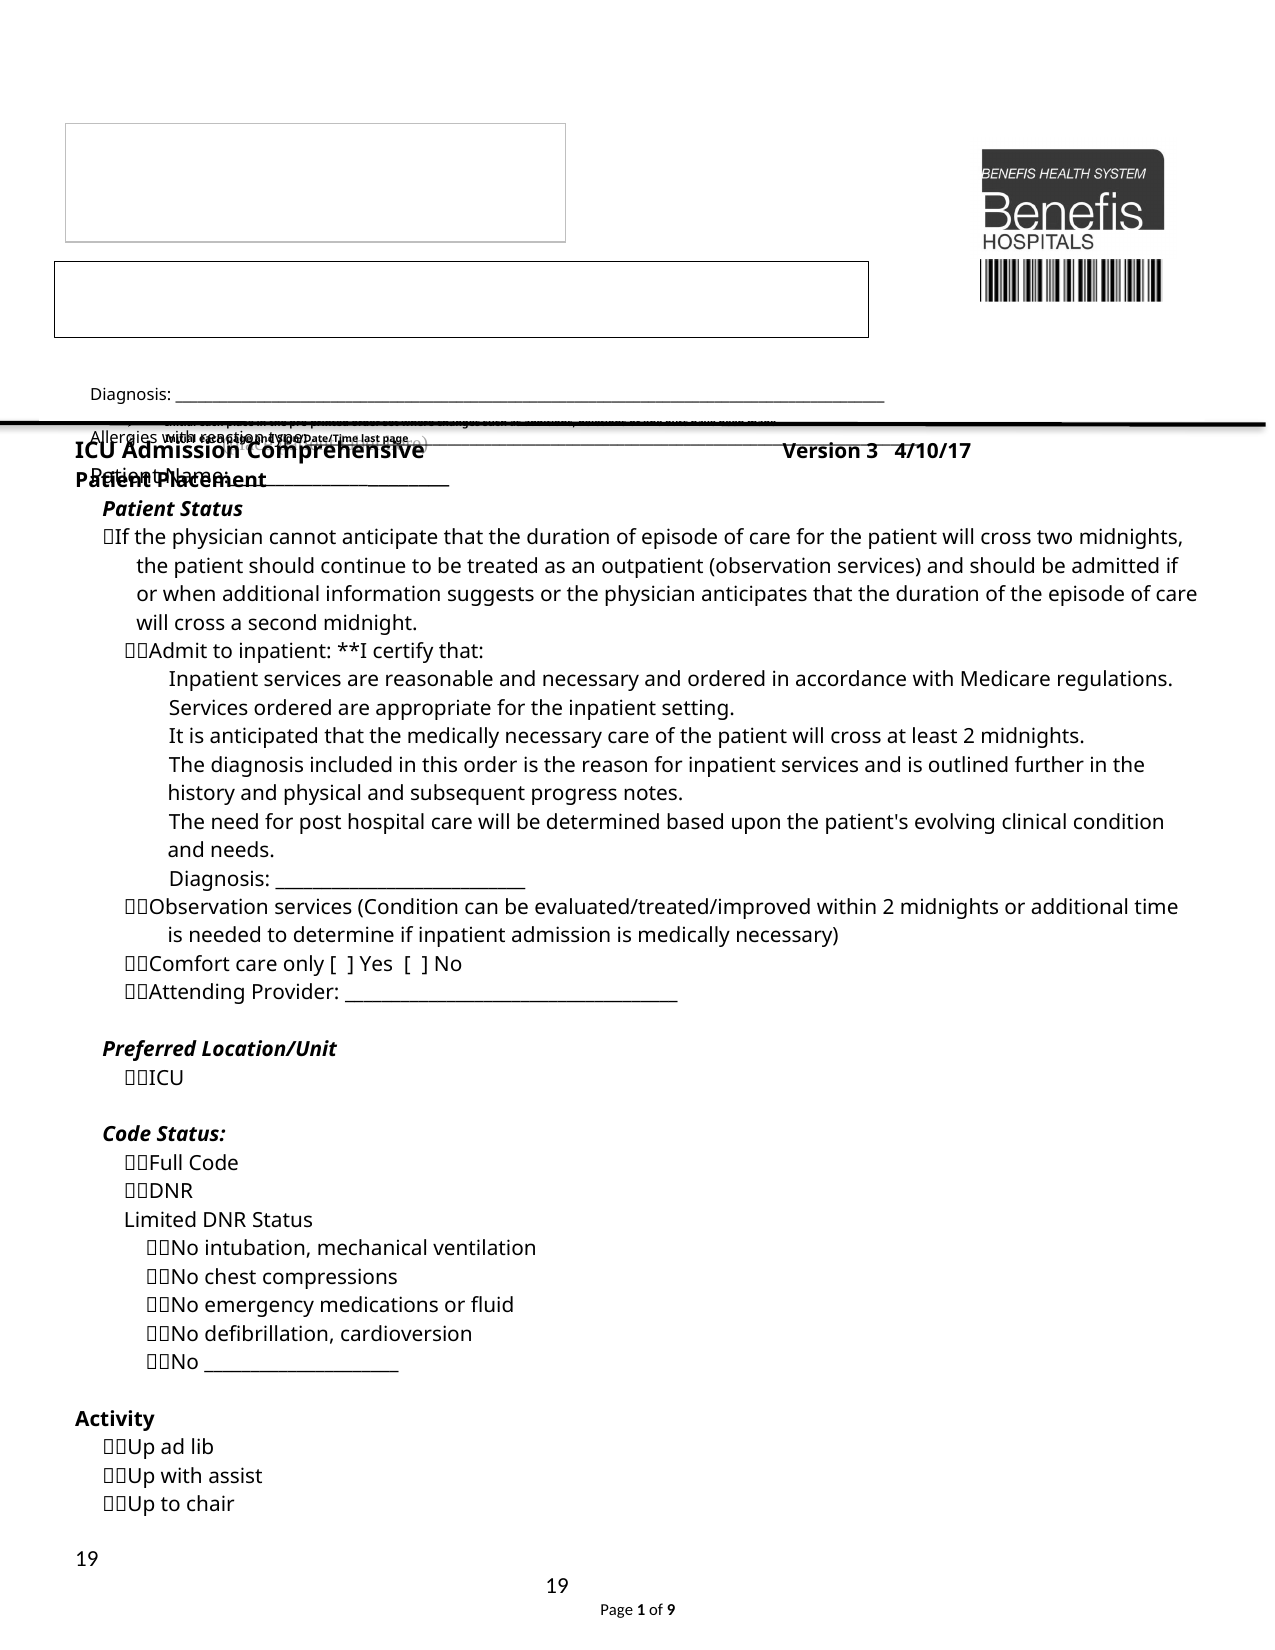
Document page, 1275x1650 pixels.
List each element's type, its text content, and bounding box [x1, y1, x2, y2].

text Attending Provider: ____________________________________ [75, 977, 1200, 1006]
text ICU Admission Comprehensive Version 3 4/10/17 [75, 434, 1200, 466]
text No intubation, mechanical ventilation [75, 1233, 1200, 1262]
text Up with assist [75, 1461, 1200, 1489]
text Patient Status [75, 494, 1200, 522]
text No emergency medications or fluid [75, 1290, 1200, 1319]
text ICU [75, 1063, 1200, 1091]
text No _____________________ [75, 1347, 1200, 1376]
text Comfort care only [ ] Yes [ ] No [75, 949, 1200, 977]
text Patient Placement [75, 466, 1200, 494]
text No chest compressions [75, 1262, 1200, 1290]
text No defibrillation, cardioversion [75, 1319, 1200, 1347]
text It is anticipated that the medically necessary care of the patient will cross at least 2 midnights. [167, 721, 1200, 750]
text The diagnosis included in this order is the reason for inpatient services and is outlined further in the history and physical and subsequent progress notes. [167, 750, 1200, 807]
text DNR [75, 1176, 1200, 1205]
text The need for post hospital care will be determined based upon the patient's evolving clinical condition and needs. [167, 807, 1200, 864]
text Up ad lib [75, 1432, 1200, 1461]
text Observation services (Condition can be evaluated/treated/improved within 2 midnights or additional time is needed to determine if inpatient admission is medically necessary) [75, 892, 1200, 949]
text Inpatient services are reasonable and necessary and ordered in accordance with Medicare regulations. [167, 664, 1200, 693]
text Full Code [75, 1148, 1200, 1176]
text Code Status: [75, 1119, 1200, 1148]
text Activity [75, 1404, 1200, 1432]
picture [970, 137, 1177, 259]
text Diagnosis: ___________________________ [167, 864, 1200, 892]
text If the physician cannot anticipate that the duration of episode of care for the patient will cross two midnights, the patient should continue to be treated as an outpatient (observation services) and should be admitted if or when additional information suggests or the physician anticipates that the duration of the episode of care will cross a second midnight. [75, 522, 1200, 636]
text Admit to inpatient: **I certify that: [75, 636, 1200, 664]
text Services ordered are appropriate for the inpatient setting. [167, 693, 1200, 721]
text Up to chair [75, 1489, 1200, 1518]
text Preferred Location/Unit [75, 1034, 1200, 1063]
text Limited DNR Status [75, 1205, 1200, 1233]
